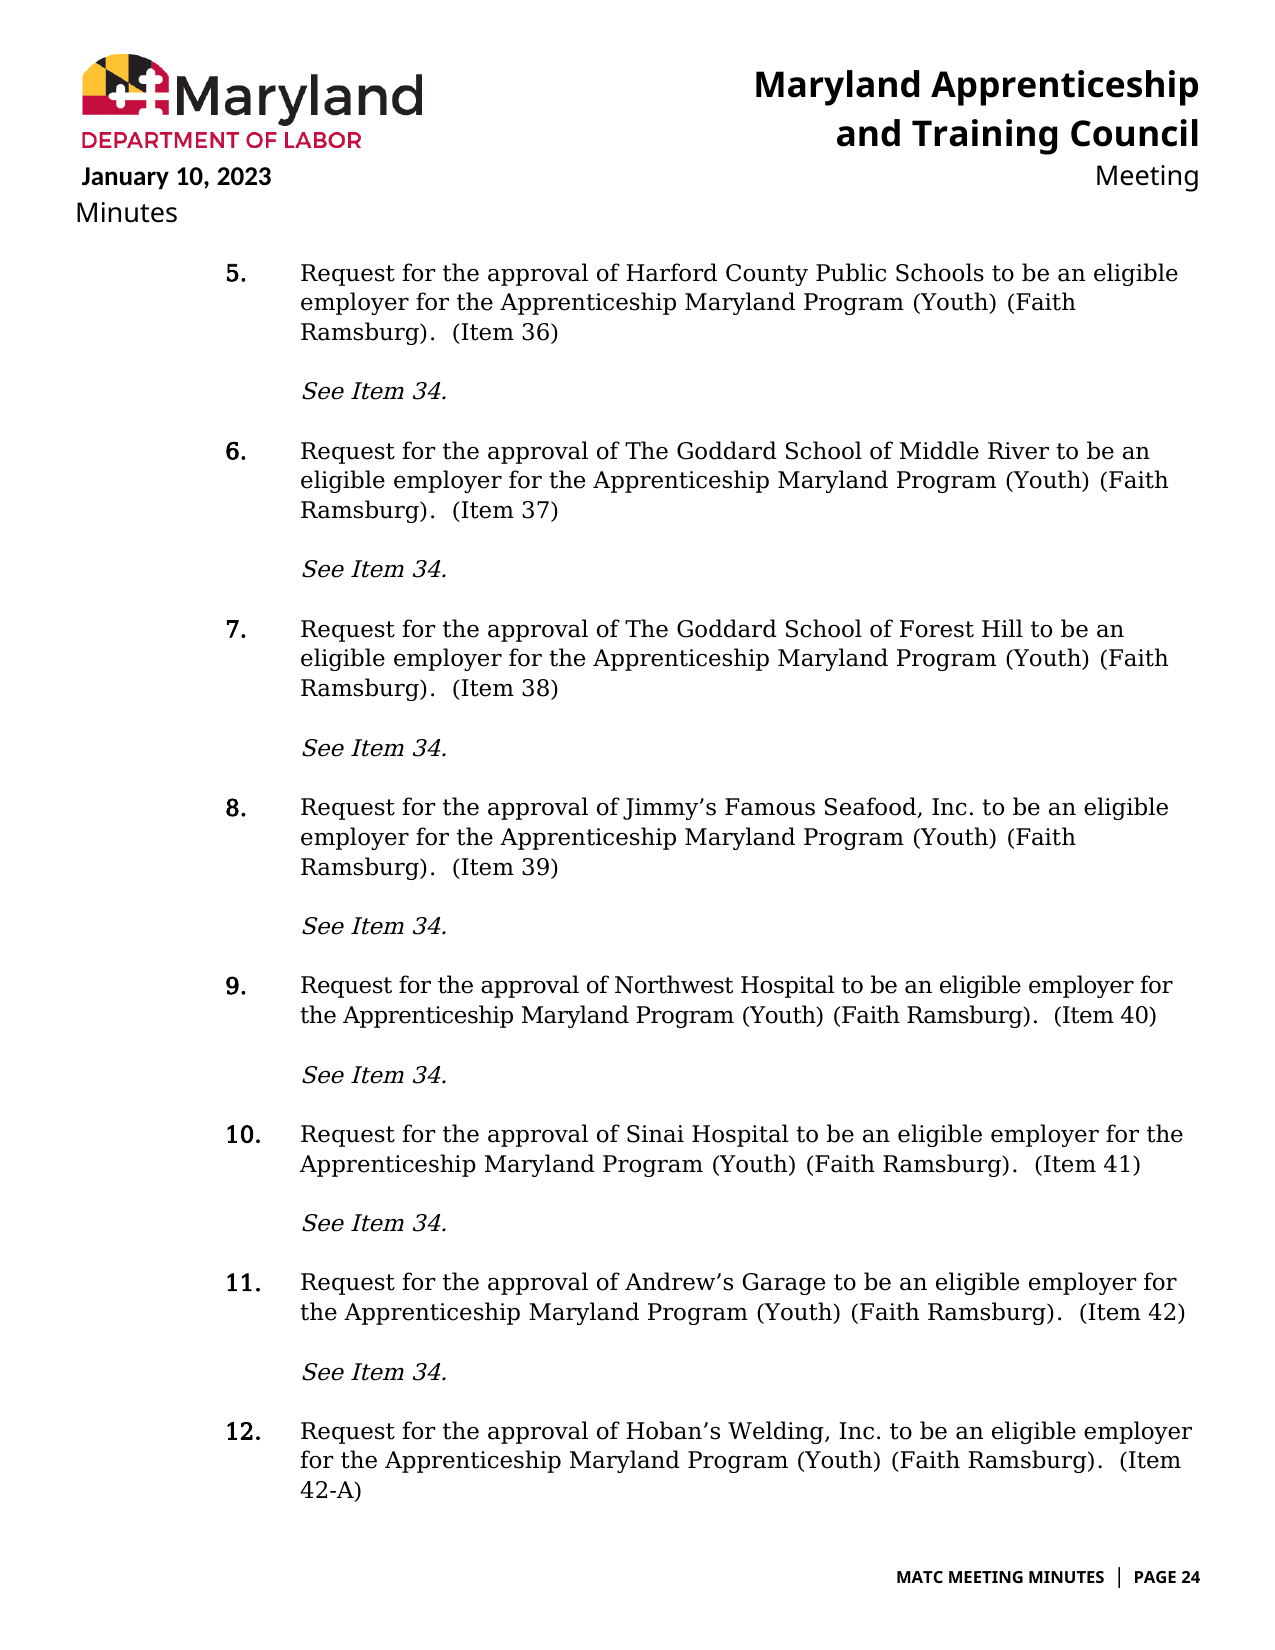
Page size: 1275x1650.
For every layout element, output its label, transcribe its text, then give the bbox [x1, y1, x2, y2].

text 7. Request for the approval of The Goddard School of Forest Hill to be an eligible employer for the Apprenticeship Maryland Program (Youth) (Faith Ramsburg). (Item 38) [225, 614, 1200, 732]
text 6. Request for the approval of The Goddard School of Middle River to be an eligible employer for the Apprenticeship Maryland Program (Youth) (Faith Ramsburg). (Item 37) See Item 34. [225, 436, 1200, 583]
text 12. Request for the approval of Hoban’s Welding, Inc. to be an eligible employer for the Apprenticeship Maryland Program (Youth) (Faith Ramsburg). (Item 42-A) [225, 1417, 1200, 1503]
text See Item 34. [225, 1327, 1200, 1385]
text 9. Request for the approval of Northwest Hospital to be an eligible employer for the Apprenticeship Maryland Program (Youth) (Faith Ramsburg). (Item 40) [225, 971, 1200, 1028]
text See Item 34. [225, 1031, 1200, 1088]
picture [75, 48, 425, 151]
text See Item 34. [225, 1179, 1200, 1236]
text 5. Request for the approval of Harford County Public Schools to be an eligible employer for the Apprenticeship Maryland Program (Youth) (Faith Ramsburg). (Item 36) See Item 34. [225, 258, 1200, 404]
text 8. Request for the approval of Jimmy’s Famous Seafood, Inc. to be an eligible employer for the Apprenticeship Maryland Program (Youth) (Faith Ramsburg). (Item 39) See Item 34. [225, 793, 1200, 939]
text 10. Request for the approval of Sinai Hospital to be an eligible employer for the Apprenticeship Maryland Program (Youth) (Faith Ramsburg). (Item 41) [225, 1120, 1200, 1177]
text 11. Request for the approval of Andrew’s Garage to be an eligible employer for the Apprenticeship Maryland Program (Youth) (Faith Ramsburg). (Item 42) [225, 1268, 1200, 1325]
text See Item 34. [300, 734, 1200, 761]
